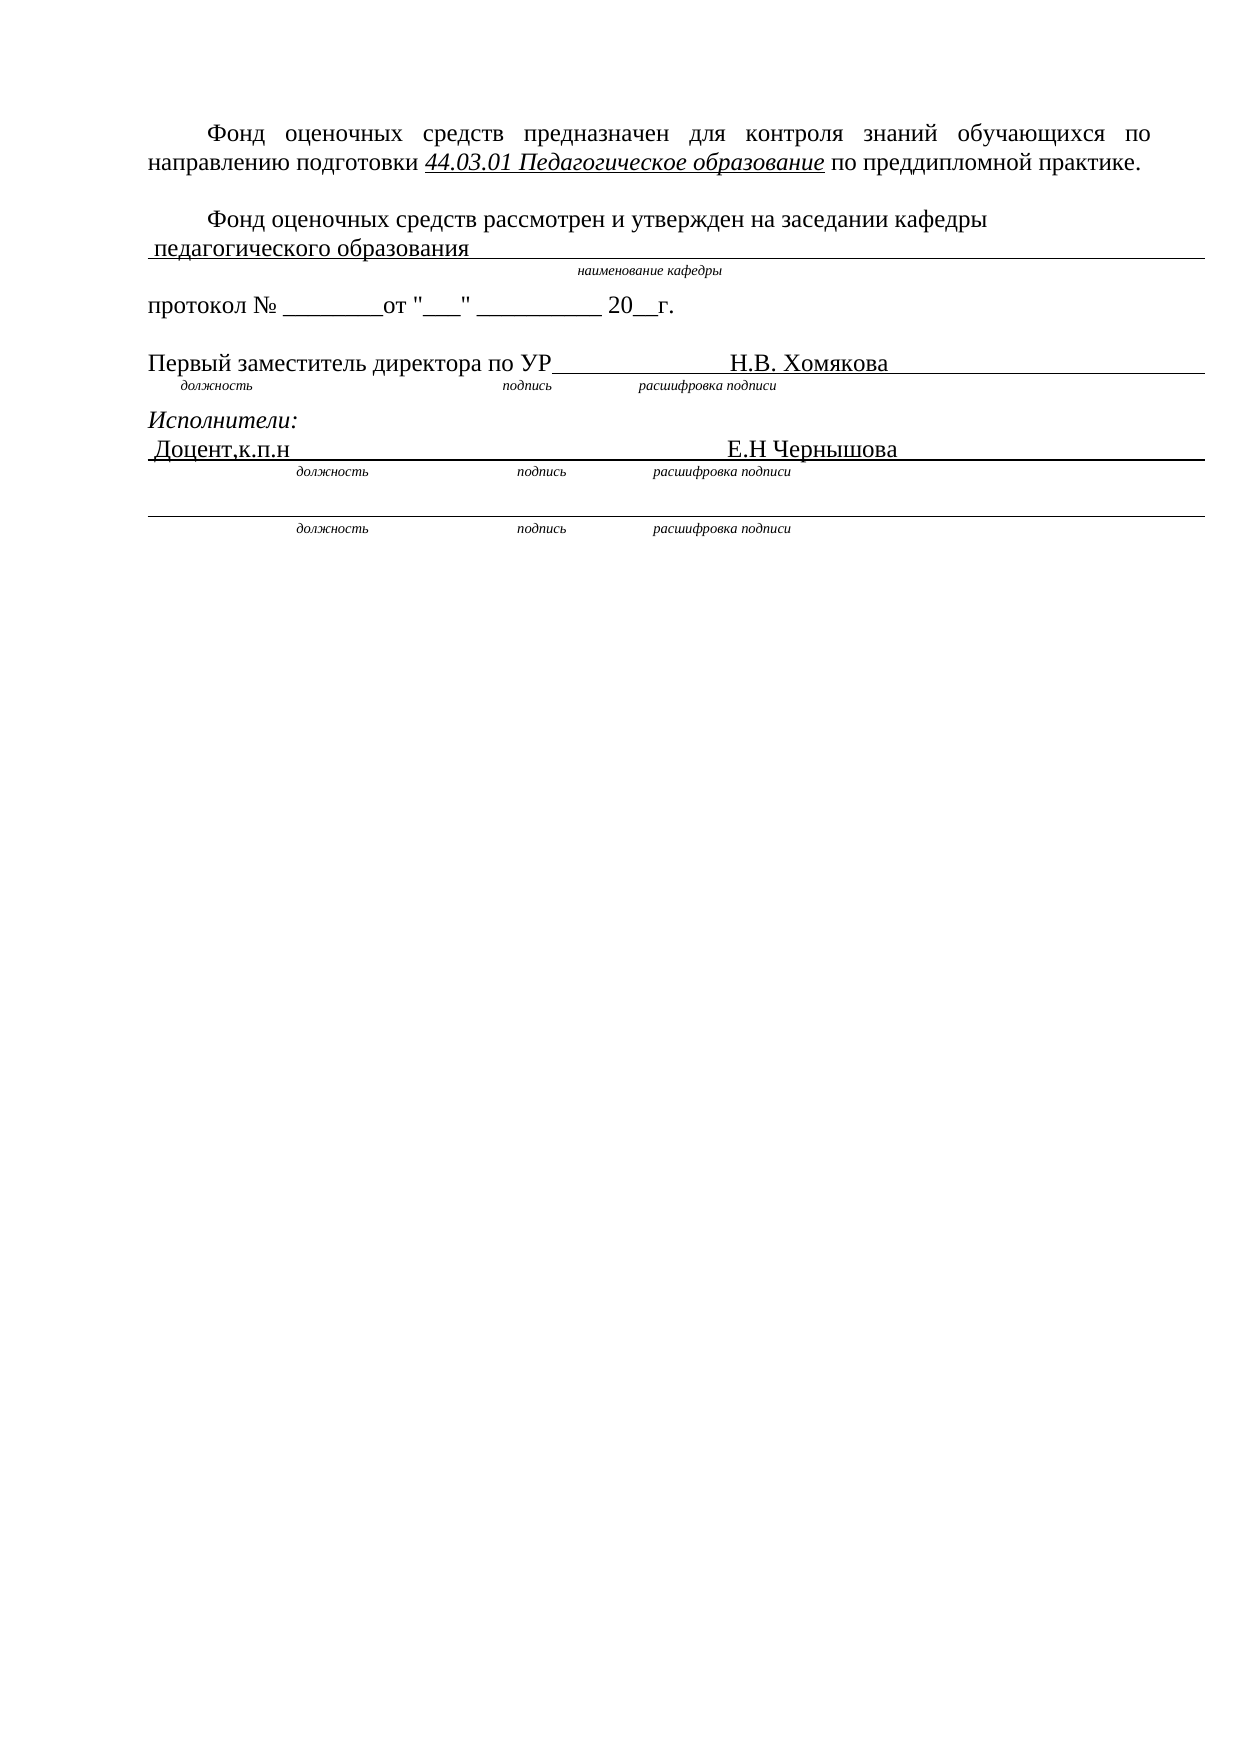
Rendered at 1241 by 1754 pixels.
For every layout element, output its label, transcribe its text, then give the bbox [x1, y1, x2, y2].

text Первый заместитель директора по УР Н.В. Хомякова [148, 348, 1152, 377]
text протокол № ________от "___" __________ 20__г. [148, 291, 1152, 319]
text Фонд оценочных средств предназначен для контроля знаний обучающихся по направлению подготовки 44.03.01 Педагогическое образование по преддипломной практике. [148, 118, 1152, 176]
text должность подпись расшифровка подписи [148, 377, 1152, 406]
text Доцент,к.п.н E.Н Чернышова [148, 434, 1152, 459]
text Исполнители: [148, 406, 1152, 434]
text Фонд оценочных средств рассмотрен и утвержден на заседании кафедры [148, 204, 1152, 233]
text наименование кафедры [148, 262, 1152, 291]
text должность подпись расшифровка подписи [148, 520, 1152, 549]
text педагогического образования [148, 233, 1152, 258]
text должность подпись расшифровка подписи [148, 463, 1152, 492]
